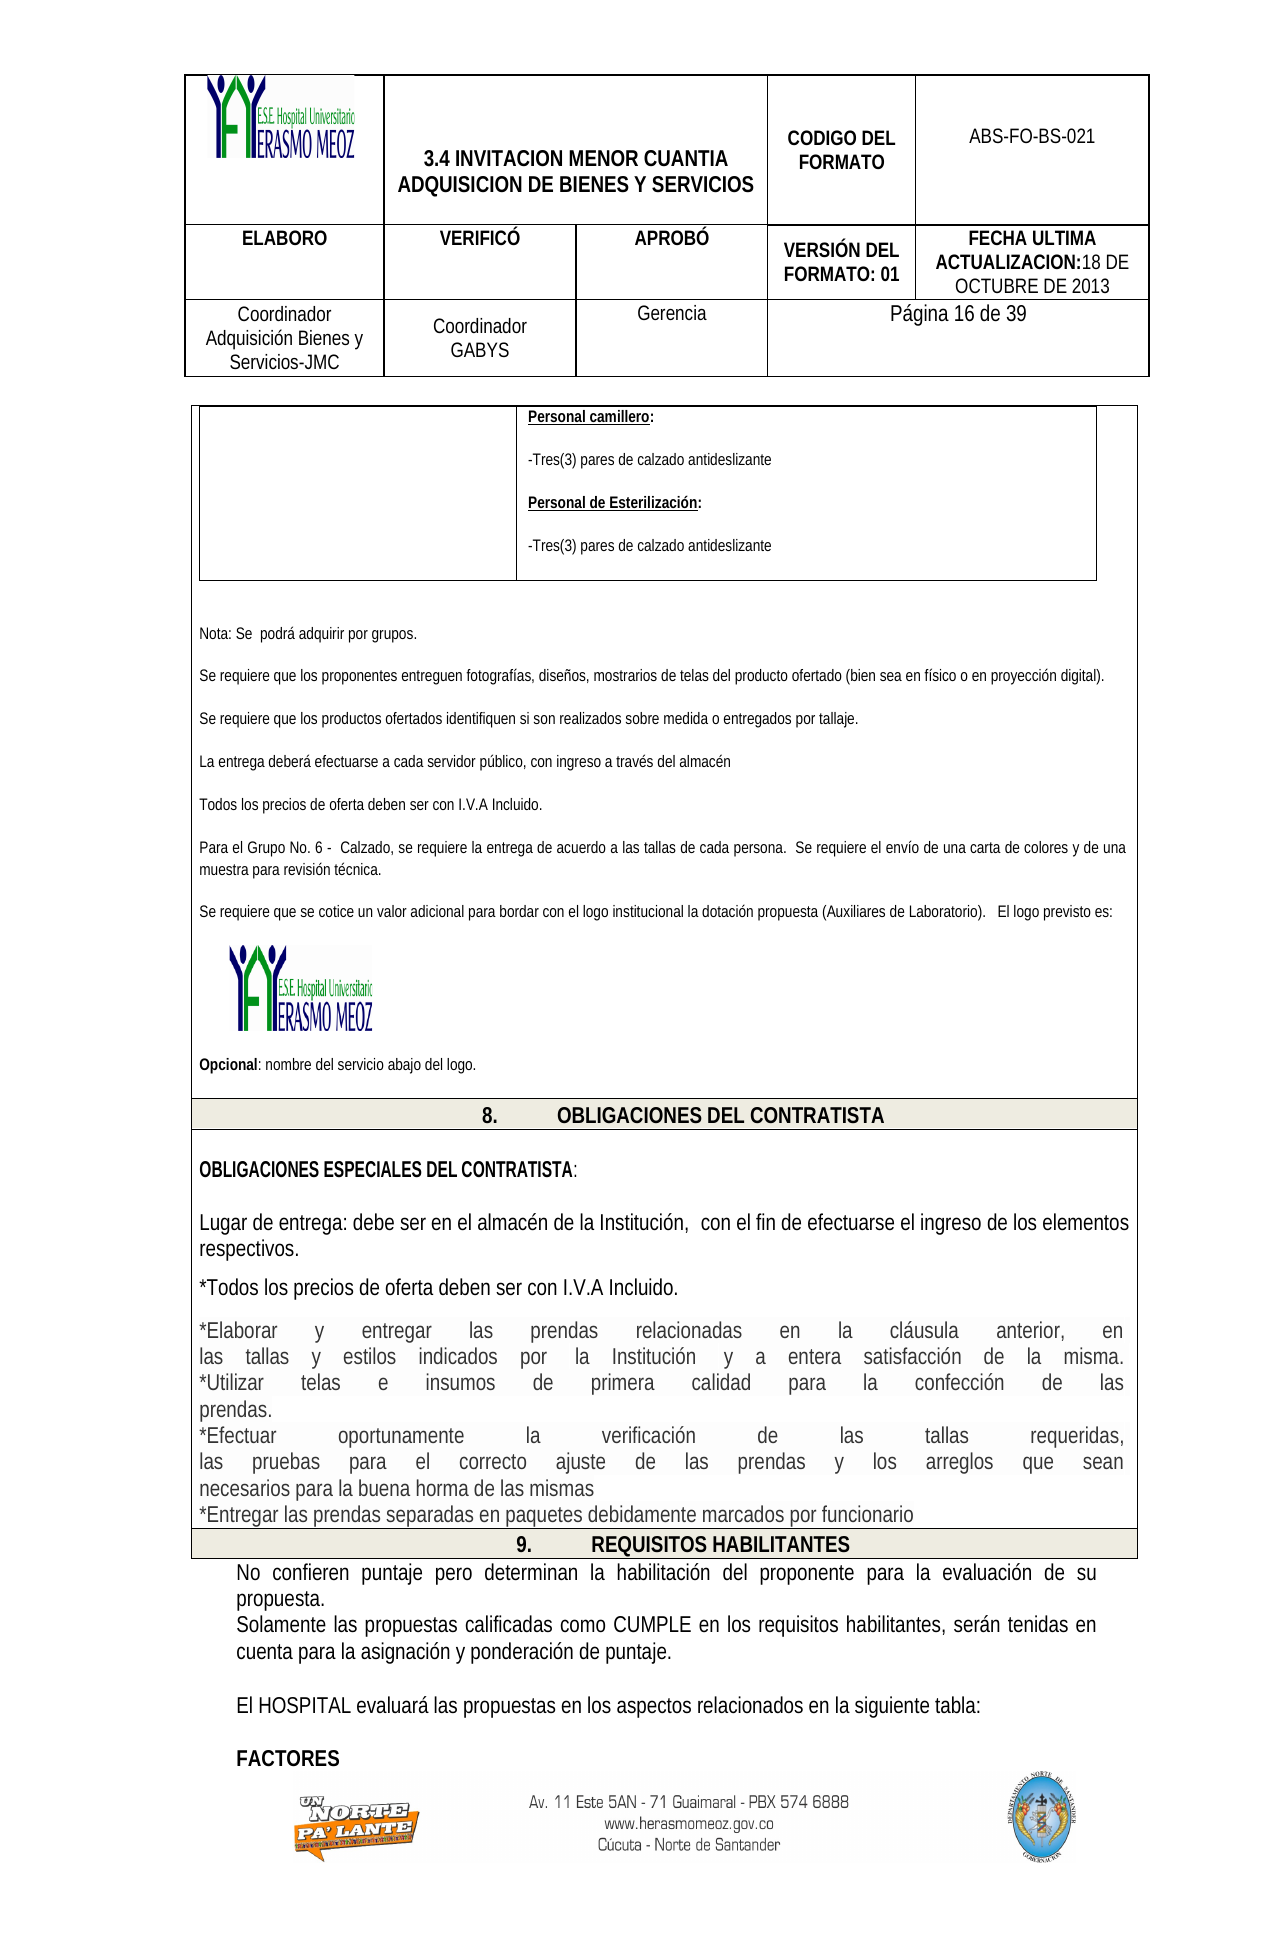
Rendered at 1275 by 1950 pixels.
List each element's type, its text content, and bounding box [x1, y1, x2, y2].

table_cell OBLIGACIONES DEL CONTRATISTA [192, 1099, 1137, 1128]
picture [292, 1771, 1076, 1863]
picture [207, 75, 355, 158]
table_cell REQUISITOS HABILITANTES [192, 1529, 1137, 1558]
table_cell OBLIGACIONES ESPECIALES DEL CONTRATISTA: Lugar de entrega: debe ser en el almacén de la Institución, con el fin de efectuarse el ingreso de los elementos respectivos. *Todos los precios de oferta deben ser con I.V.A Incluido. *Elaborar y entregar las prendas relacionadas en la cláusula anterior, en las tallas y estilos indicados por la Institución y a entera satisfacción de la misma. *Utilizar telas e insumos de primera calidad para la confección de las prendas. *Efectuar oportunamente la verificación de las tallas requeridas, las pruebas para el correcto ajuste de las prendas y los arreglos que sean necesarios para la buena horma de las mismas *Entregar las prendas separadas en paquetes debidamente marcados por funcionario [192, 1130, 1137, 1527]
picture [229, 945, 373, 1031]
